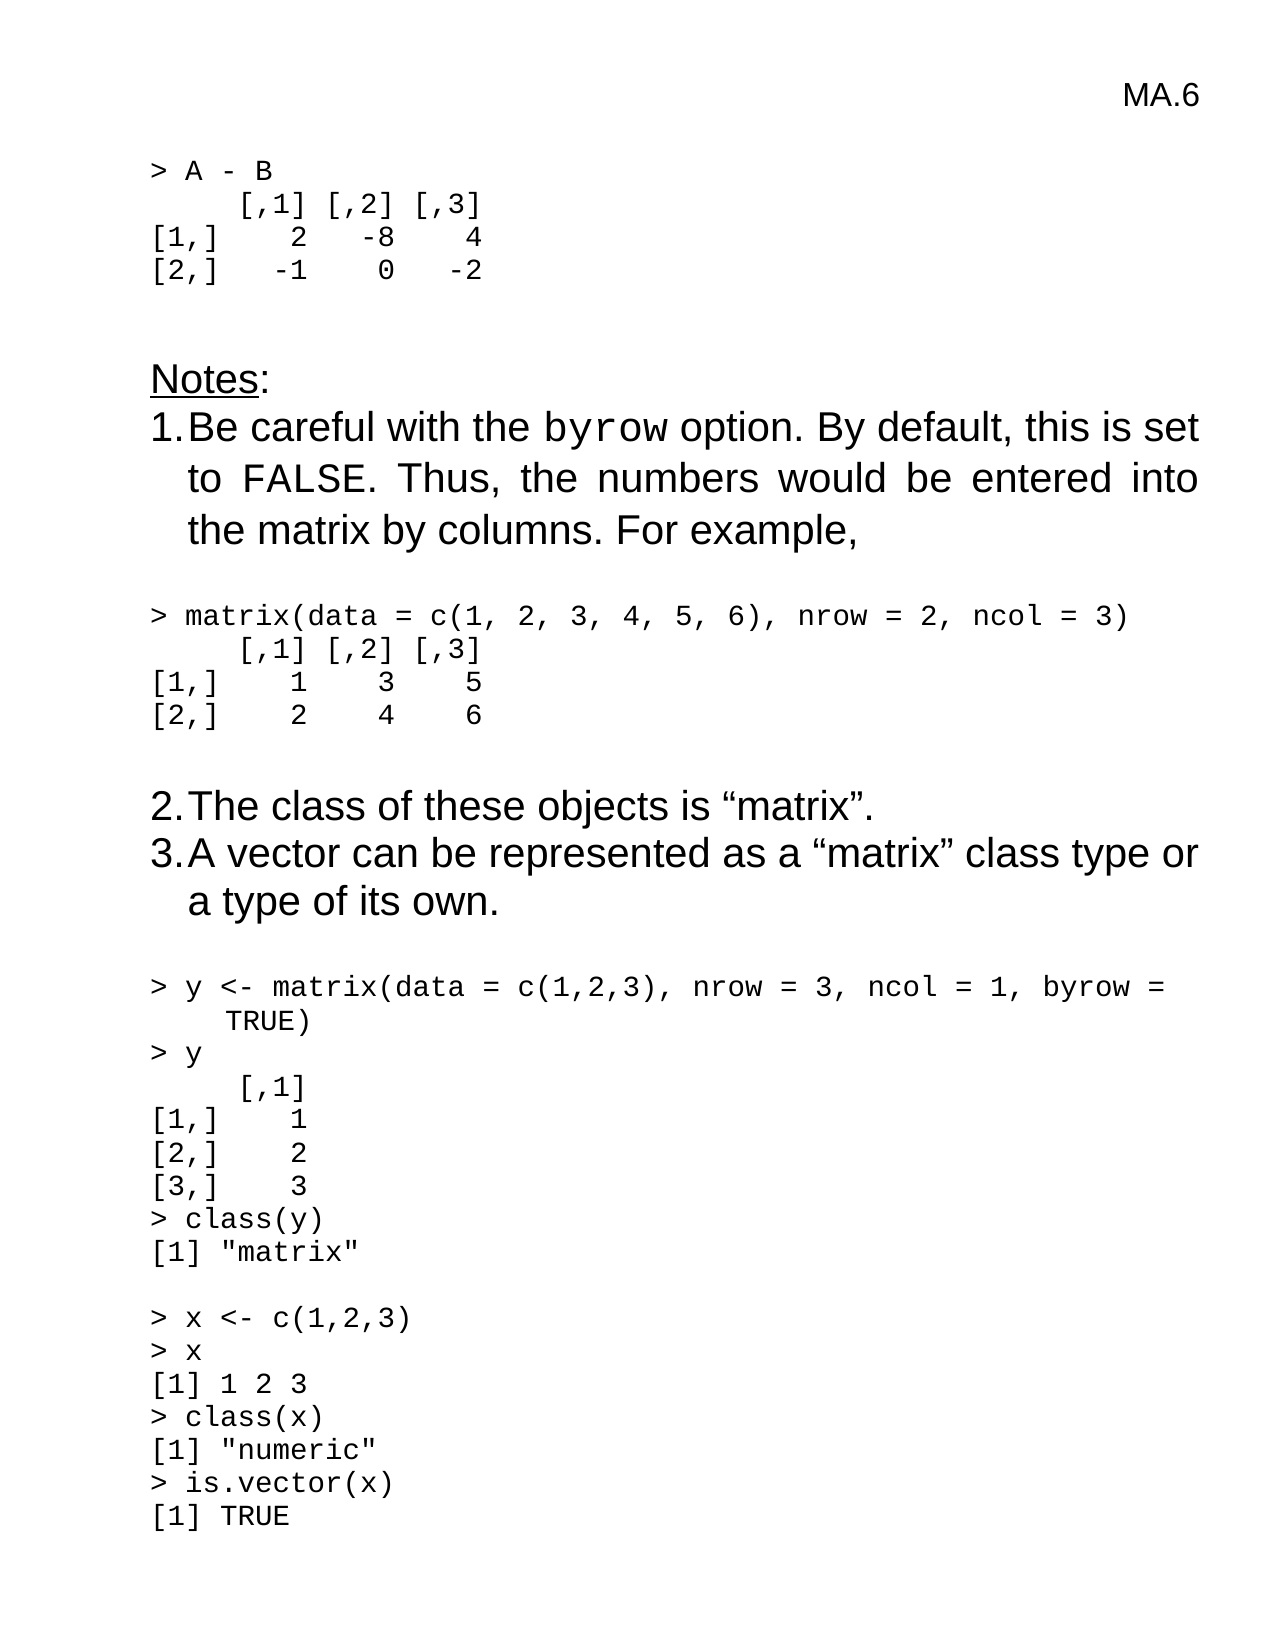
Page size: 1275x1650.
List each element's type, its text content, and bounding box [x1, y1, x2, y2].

text [1] TRUE [150, 1501, 1200, 1534]
text [,1] [,2] [,3] [150, 189, 1200, 222]
list The class of these objects is “matrix”. [150, 781, 1200, 829]
text Notes: [150, 354, 1200, 402]
text > class(y) [150, 1204, 1200, 1237]
text [2,] -1 0 -2 [150, 255, 1200, 288]
text > y [150, 1039, 1200, 1072]
text [,1] [,2] [,3] [150, 634, 1200, 667]
text [2,] 2 4 6 [150, 700, 1200, 733]
text > x <- c(1,2,3) [150, 1303, 1200, 1336]
text > is.vector(x) [150, 1468, 1200, 1501]
text [3,] 3 [150, 1171, 1200, 1204]
text > y <- matrix(data = c(1,2,3), nrow = 3, ncol = 1, byrow = TRUE) [150, 973, 1200, 1039]
text [1,] 1 [150, 1105, 1200, 1138]
text > x [150, 1336, 1200, 1369]
list Be careful with the byrow option. By default, this is set to FALSE. Thus, the numbers would be entered into the matrix by columns. For example, [150, 402, 1200, 553]
text [1,] 1 3 5 [150, 667, 1200, 700]
text > class(x) [150, 1402, 1200, 1435]
text [1] "numeric" [150, 1435, 1200, 1468]
text > matrix(data = c(1, 2, 3, 4, 5, 6), nrow = 2, ncol = 3) [150, 601, 1200, 634]
text [,1] [150, 1072, 1200, 1105]
text > A - B [150, 156, 1200, 189]
text [1] 1 2 3 [150, 1369, 1200, 1402]
list A vector can be represented as a “matrix” class type or a type of its own. [150, 829, 1200, 925]
text [2,] 2 [150, 1138, 1200, 1171]
text [1,] 2 -8 4 [150, 222, 1200, 255]
text [1] "matrix" [150, 1237, 1200, 1270]
